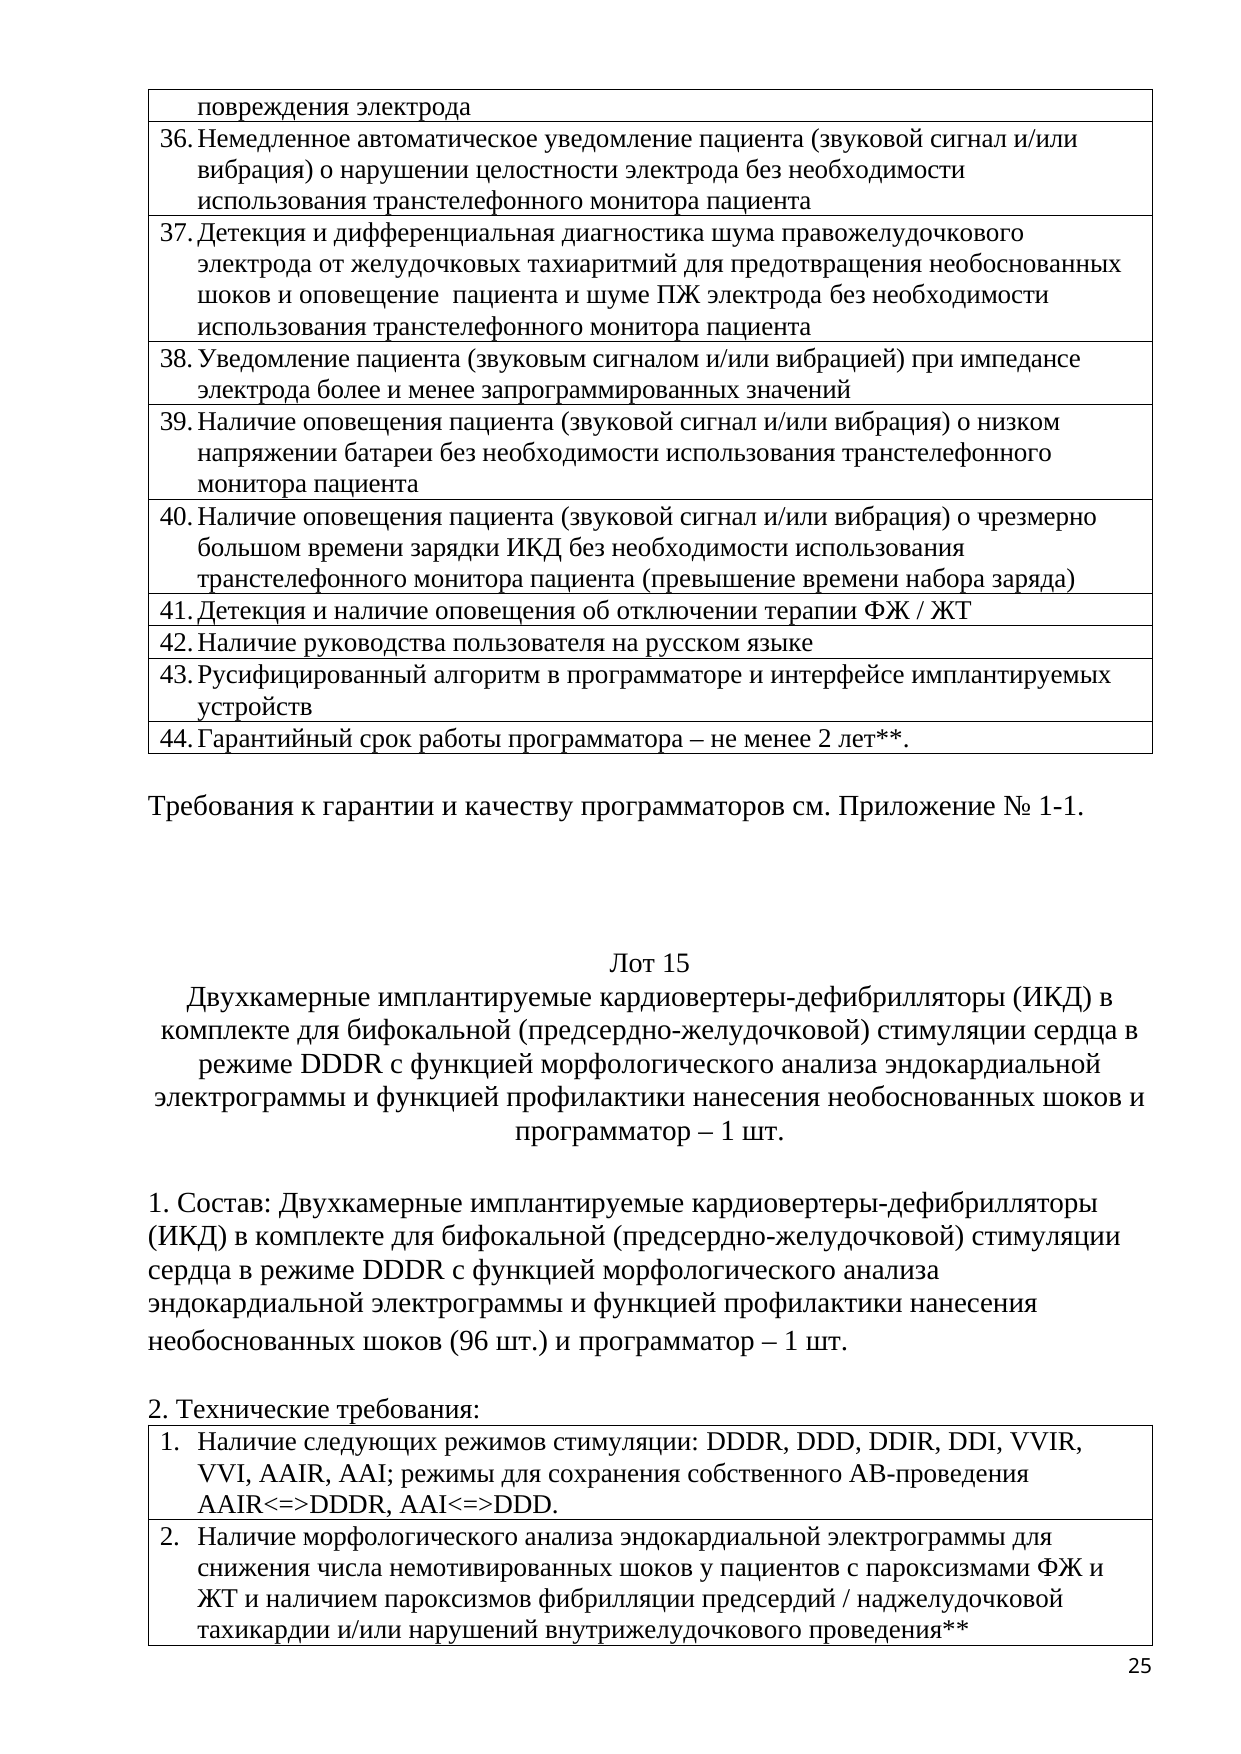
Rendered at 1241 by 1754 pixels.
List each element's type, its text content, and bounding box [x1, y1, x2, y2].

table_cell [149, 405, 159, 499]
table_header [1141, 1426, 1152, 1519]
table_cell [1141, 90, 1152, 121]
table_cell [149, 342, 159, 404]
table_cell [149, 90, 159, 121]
table_cell Детекция и наличие оповещения об отключении терапии ФЖ / ЖТ [149, 594, 1152, 625]
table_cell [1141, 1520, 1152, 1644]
table_cell Немедленное автоматическое уведомление пациента (звуковой сигнал и/или вибрация) о нарушении целостности электрода без необходимости использования транстелефонного монитора пациента [149, 122, 1152, 215]
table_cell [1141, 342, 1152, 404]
text Двухкамерные имплантируемые кардиовертеры-дефибрилляторы (ИКД) в комплекте для бифокальной (предсердно-желудочковой) стимуляции сердца в режиме DDDR с функцией морфологического анализа эндокардиальной электрограммы и функцией профилактики нанесения необоснованных шоков и программатор – 1 шт. [148, 979, 1152, 1146]
table_cell Русифицированный алгоритм в программаторе и интерфейсе имплантируемых устройств [149, 659, 1152, 721]
text Лот 15 [148, 946, 1152, 979]
text Требования к гарантии и качеству программаторов см. Приложение № 1-1. [148, 788, 1152, 821]
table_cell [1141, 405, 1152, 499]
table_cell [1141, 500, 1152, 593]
table_cell Детекция и дифференциальная диагностика шума правожелудочкового электрода от желудочковых тахиаритмий для предотвращения необоснованных шоков и оповещение пациента и шуме ПЖ электрода без необходимости использования транстелефонного монитора пациента [149, 216, 1152, 341]
table_cell Наличие руководства пользователя на русском языке [149, 626, 1152, 658]
text 2. Технические требования: [148, 1392, 1152, 1424]
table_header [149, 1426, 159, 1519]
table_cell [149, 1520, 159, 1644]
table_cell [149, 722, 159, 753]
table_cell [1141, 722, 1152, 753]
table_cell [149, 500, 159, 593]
text 1. Состав: Двухкамерные имплантируемые кардиовертеры-дефибрилляторы (ИКД) в комплекте для бифокальной (предсердно-желудочковой) стимуляции сердца в режиме DDDR с функцией морфологического анализа эндокардиальной электрограммы и функцией профилактики нанесения необоснованных шоков (96 шт.) и программатор – 1 шт. [148, 1185, 1152, 1358]
